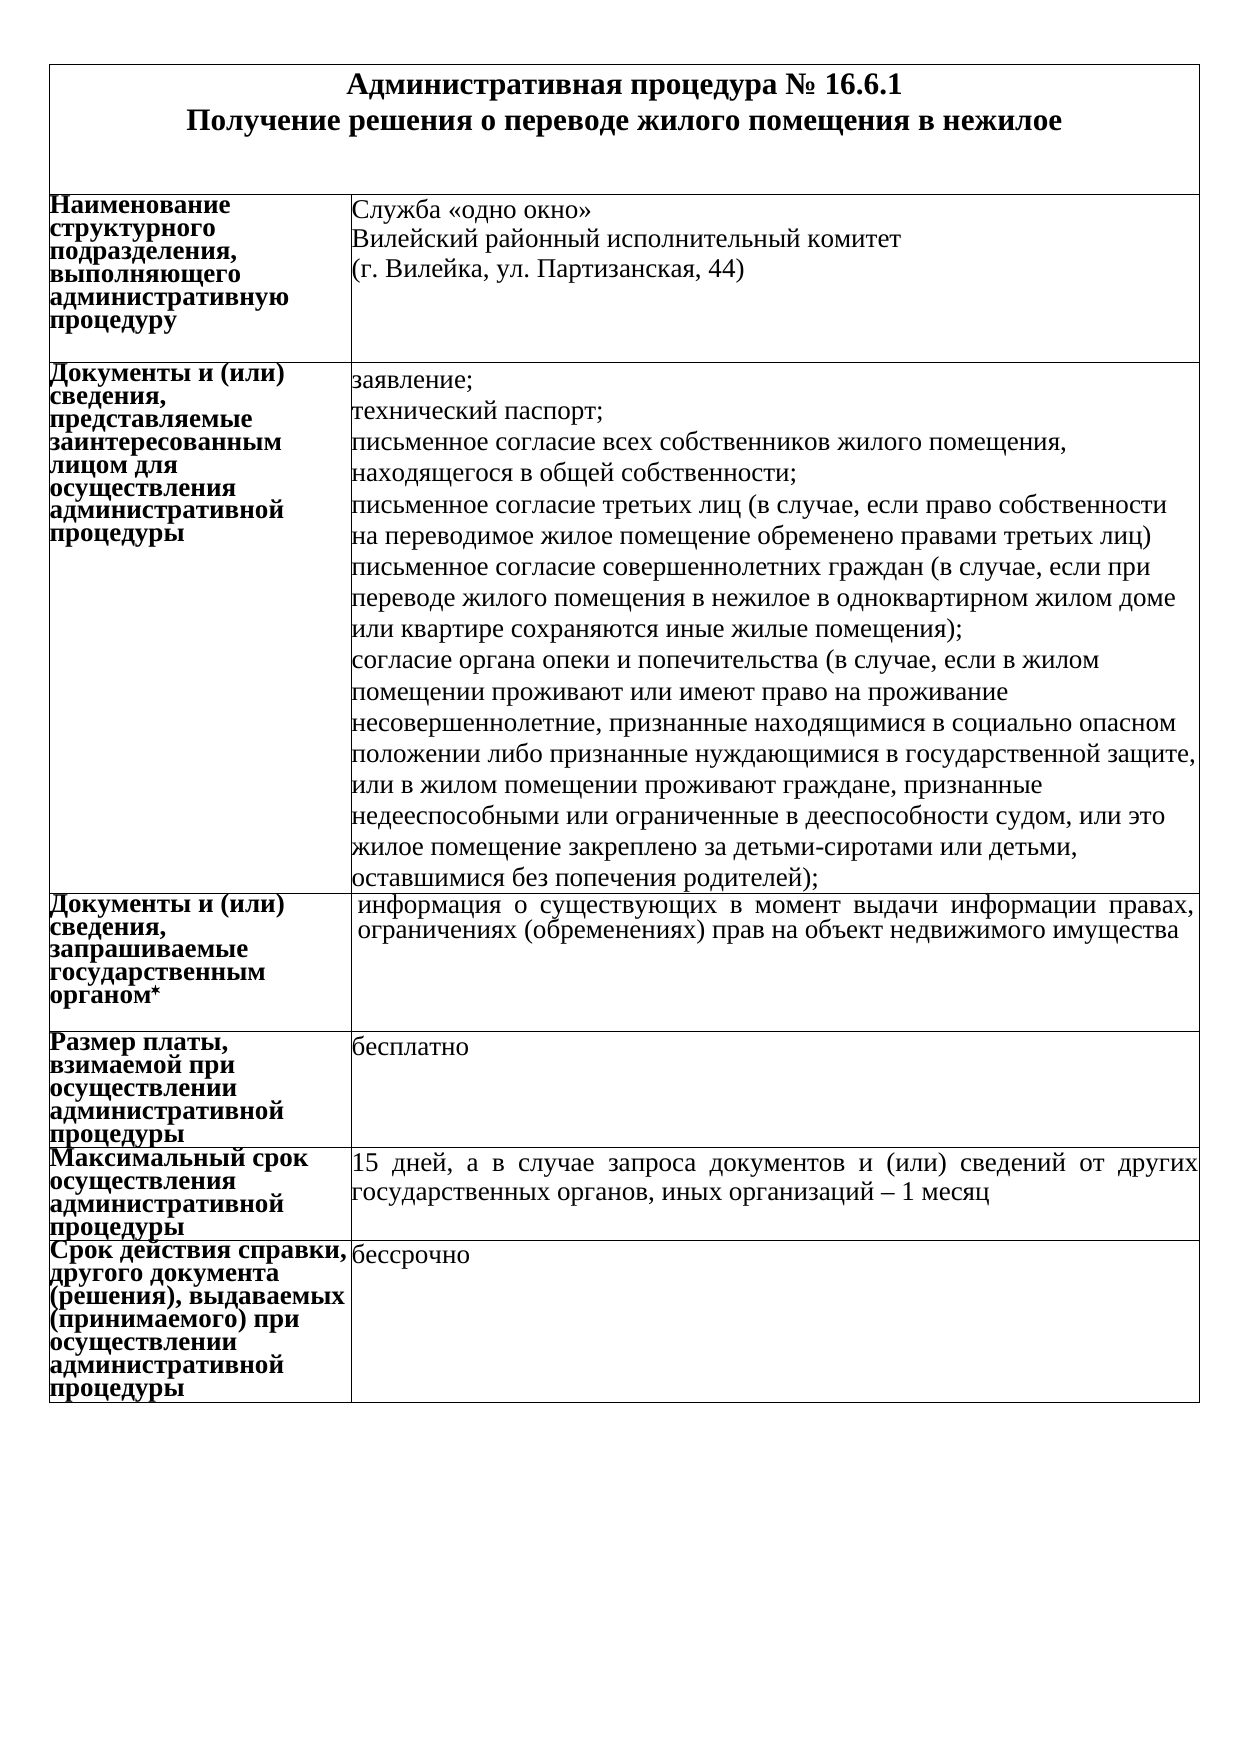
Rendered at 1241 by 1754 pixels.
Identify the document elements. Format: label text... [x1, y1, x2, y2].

table_cell Срок действия справки, другого документа (решения), выдаваемых (принимаемого) при осуществлении административной процедуры [50, 1241, 351, 1402]
table_cell Служба «одно окно» Вилейский районный исполнительный комитет (г. Вилейка, ул. Партизанская, 44) [352, 195, 1199, 362]
table_cell Документы и (или) сведения, запрашиваемые государственным органом [50, 894, 351, 1031]
table_cell бессрочно [352, 1241, 1199, 1402]
table_cell Размер платы, взимаемой при осуществлении административной процедуры [50, 1032, 351, 1147]
table_cell Документы и (или) сведения, представляемые заинтересованным лицом для осуществления административной процедуры [50, 363, 351, 893]
table_cell информация о существующих в момент выдачи информации правах, ограничениях (обременениях) прав на объект недвижимого имущества [352, 894, 1199, 1031]
table_cell 15 дней, а в случае запроса документов и (или) сведений от других государственных органов, иных организаций – 1 месяц [352, 1148, 1199, 1239]
table_cell Наименование структурного подразделения, выполняющего административную процедуру [50, 195, 351, 362]
table_cell заявление; технический паспорт; письменное согласие всех собственников жилого помещения, находящегося в общей собственности; письменное согласие третьих лиц (в случае, если право собственности на переводимое жилое помещение обременено правами третьих лиц) письменное согласие совершеннолетних граждан (в случае, если при переводе жилого помещения в нежилое в одноквартирном жилом доме или квартире сохраняются иные жилые помещения); согласие органа опеки и попечительства (в случае, если в жилом помещении проживают или имеют право на проживание несовершеннолетние, признанные находящимися в социально опасном положении либо признанные нуждающимися в государственной защите, или в жилом помещении проживают граждане, признанные недееспособными или ограниченные в дееспособности судом, или это жилое помещение закреплено за детьми-сиротами или детьми, оставшимися без попечения родителей); [352, 363, 1199, 893]
table_cell бесплатно [352, 1032, 1199, 1147]
table_header Административная процедура № 16.6.1 Получение решения о переводе жилого помещения в нежилое [50, 65, 1199, 194]
table_cell Максимальный срок осуществления административной процедуры [50, 1148, 351, 1239]
